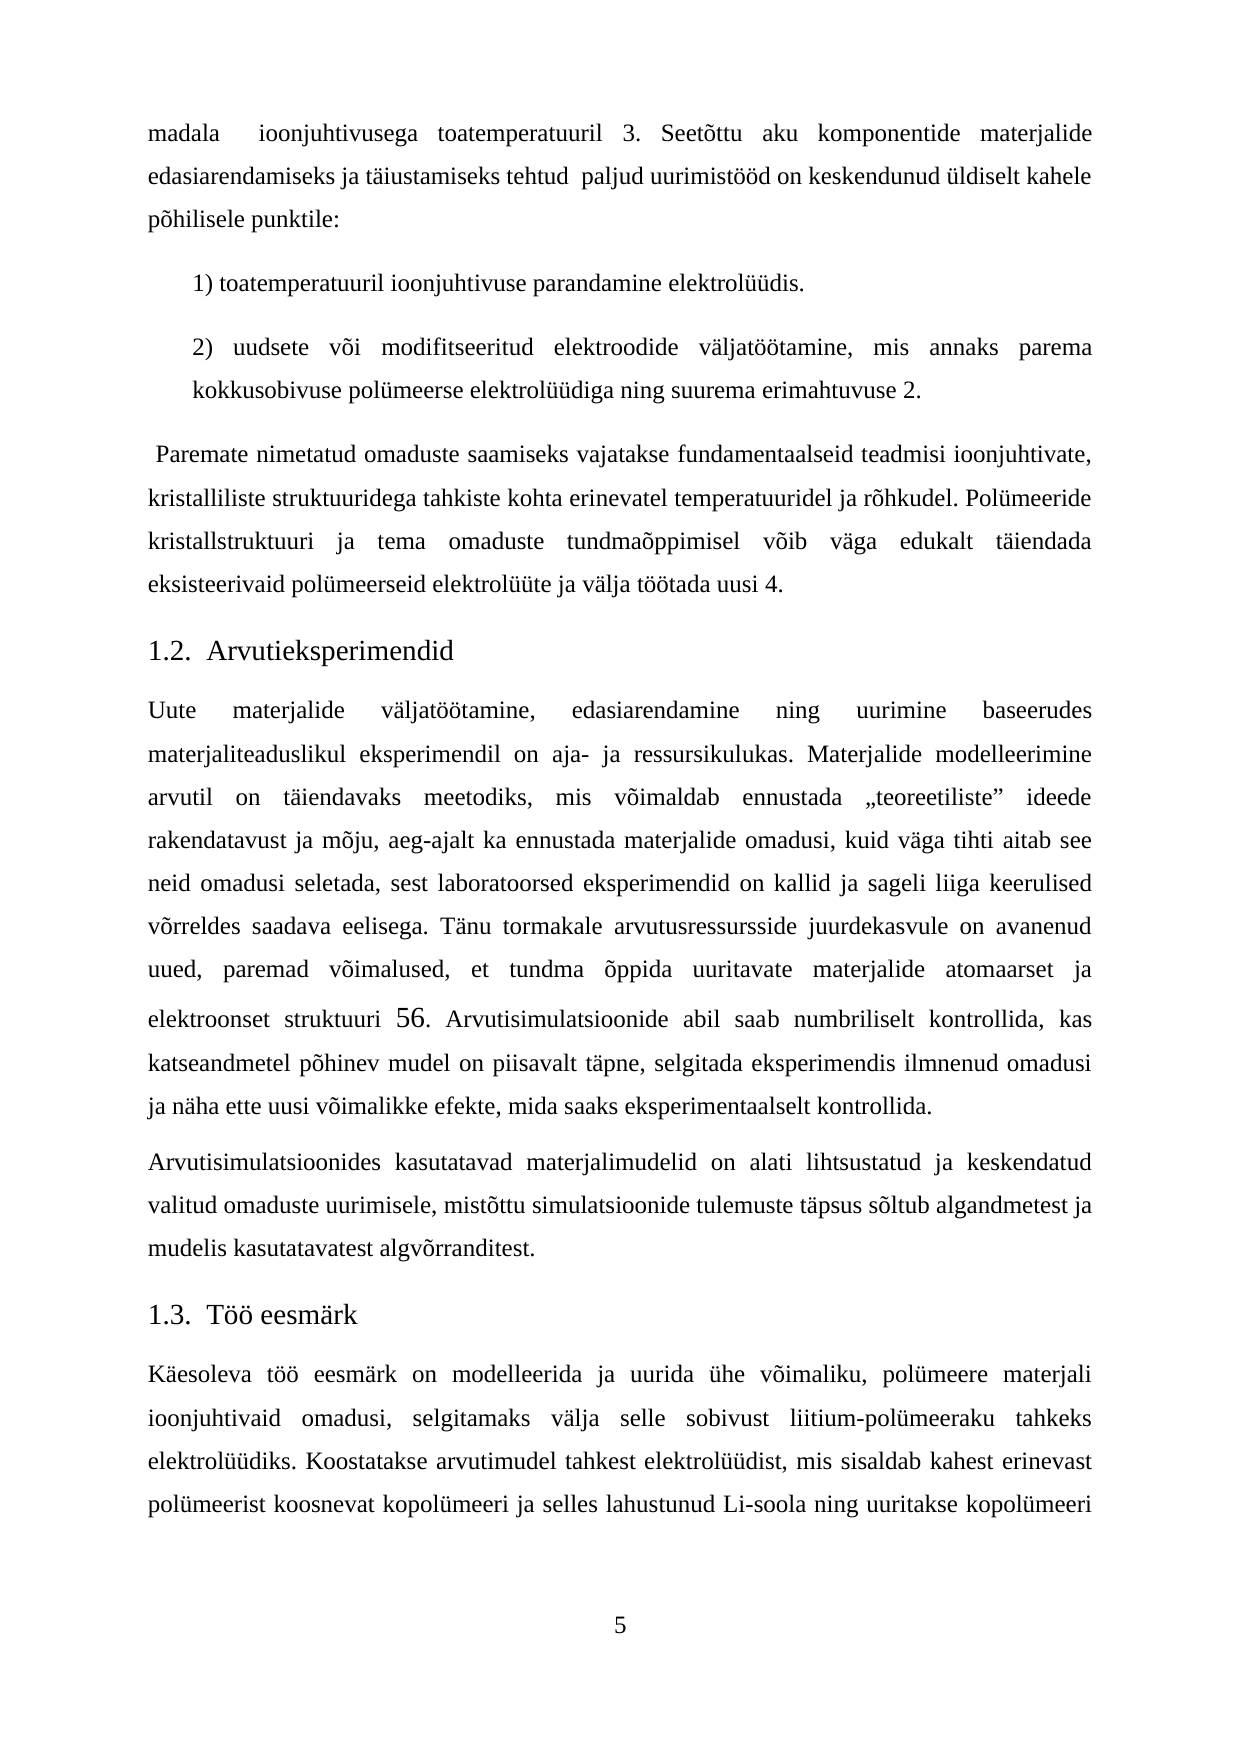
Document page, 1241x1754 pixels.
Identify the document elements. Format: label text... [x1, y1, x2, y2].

subtitle 1.3. Töö eesmärk [148, 1297, 1093, 1330]
text Uute materjalide väljatöötamine, edasiarendamine ning uurimine baseerudes materjaliteaduslikul eksperimendil on aja- ja ressursikulukas. Materjalide modelleerimine arvutil on täiendavaks meetodiks, mis võimaldab ennustada „teoreetiliste” ideede rakendatavust ja mõju, aeg-ajalt ka ennustada materjalide omadusi, kuid väga tihti aitab see neid omadusi seletada, sest laboratoorsed eksperimendid on kallid ja sageli liiga keerulised võrreldes saadava eelisega. Tänu tormakale arvutusressursside juurdekasvule on avanenud uued, paremad võimalused, et tundma õppida uuritavate materjalide atomaarset ja elektroonset struktuuri . Arvutisimulatsioonide abil saab numbriliselt kontrollida, kas katseandmetel põhinev mudel on piisavalt täpne, selgitada eksperimendis ilmnenud omadusi ja näha ette uusi võimalikke efekte, mida saaks eksperimentaalselt kontrollida. [148, 696, 1093, 1120]
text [148, 118, 1093, 233]
text Paremate nimetatud omaduste saamiseks vajatakse fundamentaalseid teadmisi ioonjuhtivate, kristalliliste struktuuridega tahkiste kohta erinevatel temperatuuridel ja rõhkudel. Polümeeride kristallstruktuuri ja tema omaduste tundmaõppimisel võib väga edukalt täiendada eksisteerivaid polümeerseid elektrolüüte ja välja töötada uusi . [148, 439, 1093, 598]
text 2) uudsete või modifitseeritud elektroodide väljatöötamine, mis annaks parema kokkusobivuse polümeerse elektrolüüdiga ning suurema erimahtuvuse . [192, 332, 1093, 404]
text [148, 1359, 1093, 1518]
subtitle 1.2. Arvutieksperimendid [148, 633, 1093, 666]
text Arvutisimulatsioonides kasutatavad materjalimudelid on alati lihtsustatud ja keskendatud valitud omaduste uurimisele, mistõttu simulatsioonide tulemuste täpsus sõltub algandmetest ja mudelis kasutatavatest algvõrranditest. [148, 1147, 1093, 1262]
text 1) toatemperatuuril ioonjuhtivuse parandamine elektrolüüdis. [192, 268, 1093, 297]
